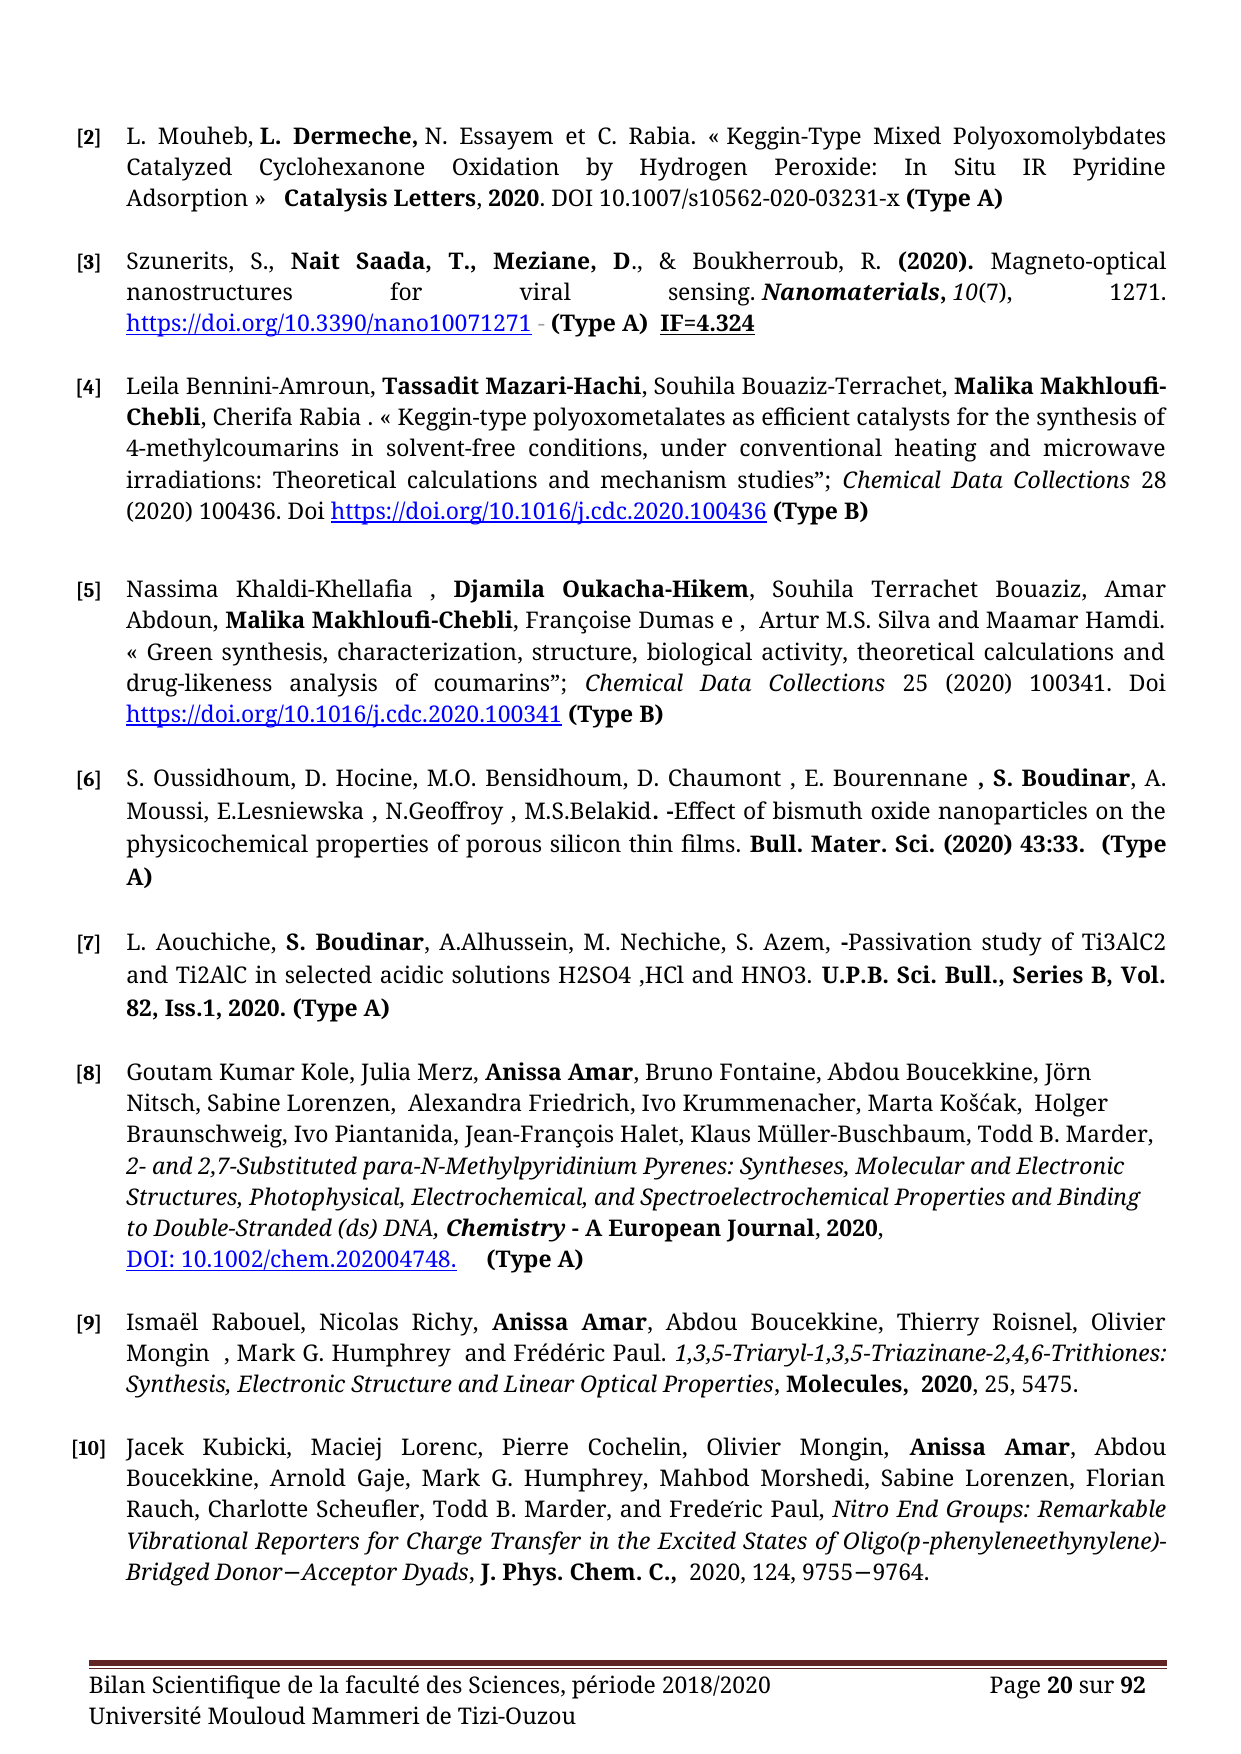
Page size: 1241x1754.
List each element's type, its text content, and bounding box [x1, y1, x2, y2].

list L. Aouchiche, S. Boudinar, A.Alhussein, M. Nechiche, S. Azem, -Passivation study of Ti3AlC2 and Ti2AlC in selected acidic solutions H2SO4 ,HCl and HNO3. U.P.B. Sci. Bull., Series B, Vol. 82, Iss.1, 2020. (Type A) [89, 926, 1167, 1023]
list S. Oussidhoum, D. Hocine, M.O. Bensidhoum, D. Chaumont , E. Bourennane , S. Boudinar, A. Moussi, E.Lesniewska , N.Geoffroy , M.S.Belakid. -Effect of bismuth oxide nanoparticles on the physicochemical properties of porous silicon thin films. Bull. Mater. Sci. (2020) 43:33. (Type A) [89, 762, 1167, 892]
list Ismaël Rabouel, Nicolas Richy, Anissa Amar, Abdou Boucekkine, Thierry Roisnel, Olivier Mongin , Mark G. Humphrey and Frédéric Paul. 1,3,5-Triaryl-1,3,5-Triazinane-2,4,6-Trithiones: Synthesis, Electronic Structure and Linear Optical Properties, Molecules, 2020, 25, 5475. [89, 1306, 1167, 1399]
list Nassima Khaldi-Khellafia , Djamila Oukacha-Hikem, Souhila Terrachet Bouaziz, Amar Abdoun, Malika Makhloufi-Chebli, Françoise Dumas e , Artur M.S. Silva and Maamar Hamdi. « Green synthesis, characterization, structure, biological activity, theoretical calculations and drug-likeness analysis of coumarins”; Chemical Data Collections 25 (2020) 100341. Doi https://doi.org/10.1016/j.cdc.2020.100341 (Type B) [89, 573, 1167, 729]
list Szunerits, S., Nait Saada, T., Meziane, D., & Boukherroub, R. (2020). Magneto-optical nanostructures for viral sensing. Nanomaterials, 10(7), 1271. https://doi.org/10.3390/nano10071271 - (Type A) IF=4.324 [89, 245, 1167, 339]
list Jacek Kubicki, Maciej Lorenc, Pierre Cochelin, Olivier Mongin, Anissa Amar, Abdou Boucekkine, Arnold Gaje, Mark G. Humphrey, Mahbod Morshedi, Sabine Lorenzen, Florian Rauch, Charlotte Scheufler, Todd B. Marder, and Fredéric Paul, Nitro End Groups: Remarkable Vibrational Reporters for Charge Transfer in the Excited States of Oligo(p-phenyleneethynylene)- Bridged Donor−Acceptor Dyads, J. Phys. Chem. C., 2020, 124, 9755−9764. [89, 1431, 1167, 1587]
list L. Mouheb, L. Dermeche, N. Essayem et C. Rabia. « Keggin-Type Mixed Polyoxomolybdates Catalyzed Cyclohexanone Oxidation by Hydrogen Peroxide: In Situ IR Pyridine Adsorption » Catalysis Letters, 2020. DOI 10.1007/s10562-020-03231-x (Type A) [89, 120, 1167, 214]
list Leila Bennini-Amroun, Tassadit Mazari-Hachi, Souhila Bouaziz-Terrachet, Malika Makhloufi-Chebli, Cherifa Rabia . « Keggin-type polyoxometalates as efficient catalysts for the synthesis of 4-methylcoumarins in solvent-free conditions, under conventional heating and microwave irradiations: Theoretical calculations and mechanism studies”; Chemical Data Collections 28 (2020) 100436. Doi https://doi.org/10.1016/j.cdc.2020.100436 (Type B) [89, 370, 1167, 526]
list Goutam Kumar Kole, Julia Merz, Anissa Amar, Bruno Fontaine, Abdou Boucekkine, Jörn Nitsch, Sabine Lorenzen, Alexandra Friedrich, Ivo Krummenacher, Marta Košćak, Holger Braunschweig, Ivo Piantanida, Jean-François Halet, Klaus Müller-Buschbaum, Todd B. Marder, 2‐ and 2,7‐Substituted para‐N‐Methylpyridinium Pyrenes: Syntheses, Molecular and Electronic Structures, Photophysical, Electrochemical, and Spectroelectrochemical Properties and Binding to Double‐Stranded (ds) DNA, Chemistry - A European Journal, 2020, DOI: 10.1002/chem.202004748. (Type A) [89, 1056, 1167, 1274]
